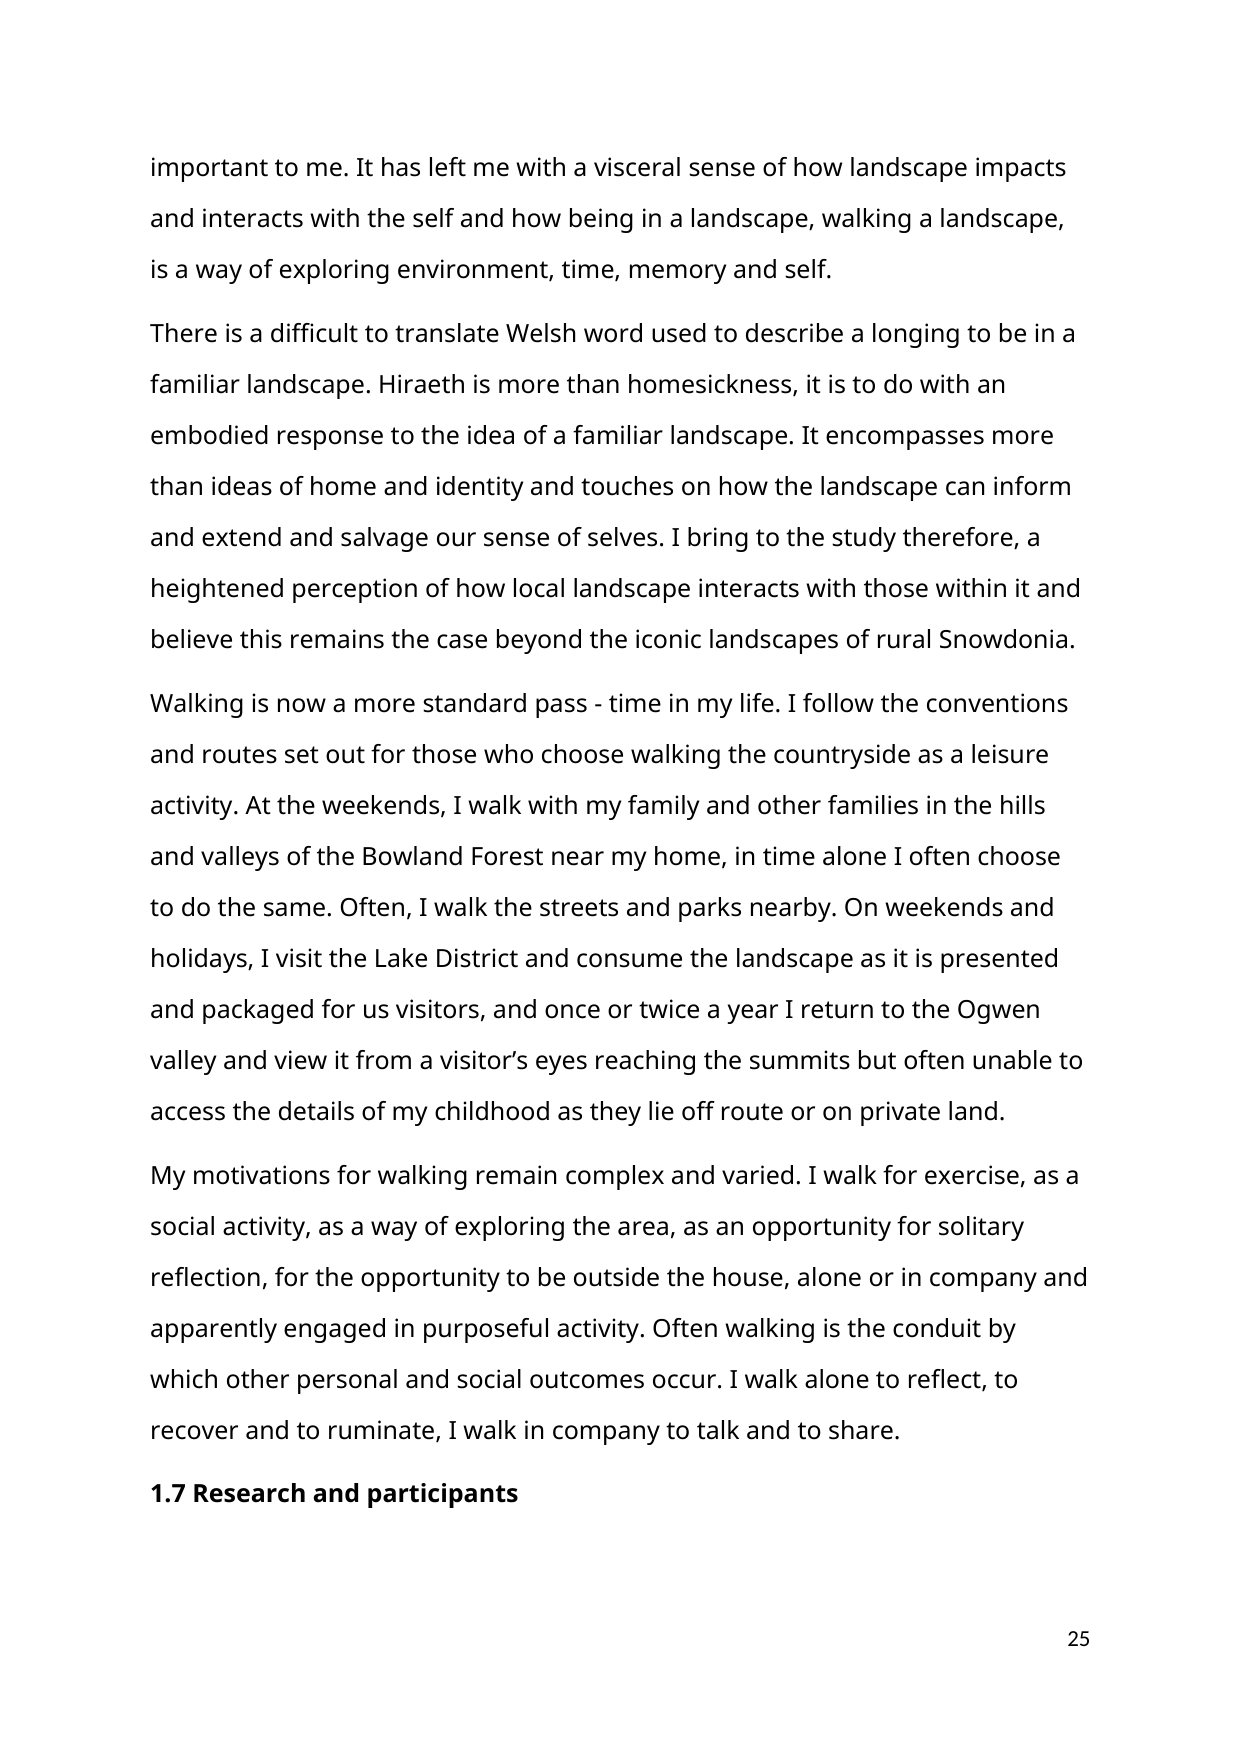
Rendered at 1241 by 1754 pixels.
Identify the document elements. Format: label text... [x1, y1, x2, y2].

text There is a difficult to translate Welsh word used to describe a longing to be in a familiar landscape. Hiraeth is more than homesickness, it is to do with an embodied response to the idea of a familiar landscape. It encompasses more than ideas of home and identity and touches on how the landscape can inform and extend and salvage our sense of selves. I bring to the study therefore, a heightened perception of how local landscape interacts with those within it and believe this remains the case beyond the iconic landscapes of rural Snowdonia. [150, 316, 1090, 656]
text My motivations for walking remain complex and varied. I walk for exercise, as a social activity, as a way of exploring the area, as an opportunity for solitary reflection, for the opportunity to be outside the house, alone or in company and apparently engaged in purposeful activity. Often walking is the conduit by which other personal and social outcomes occur. I walk alone to reflect, to recover and to ruminate, I walk in company to talk and to share. [150, 1157, 1090, 1447]
text 1.7 Research and participants [150, 1476, 1090, 1510]
text Walking is now a more standard pass - time in my life. I follow the conventions and routes set out for those who choose walking the countryside as a leisure activity. At the weekends, I walk with my family and other families in the hills and valleys of the Bowland Forest near my home, in time alone I often choose to do the same. Often, I walk the streets and parks nearby. On weekends and holidays, I visit the Lake District and consume the landscape as it is presented and packaged for us visitors, and once or twice a year I return to the Ogwen valley and view it from a visitor’s eyes reaching the summits but often unable to access the details of my childhood as they lie off route or on private land. [150, 685, 1090, 1128]
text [150, 150, 1090, 286]
